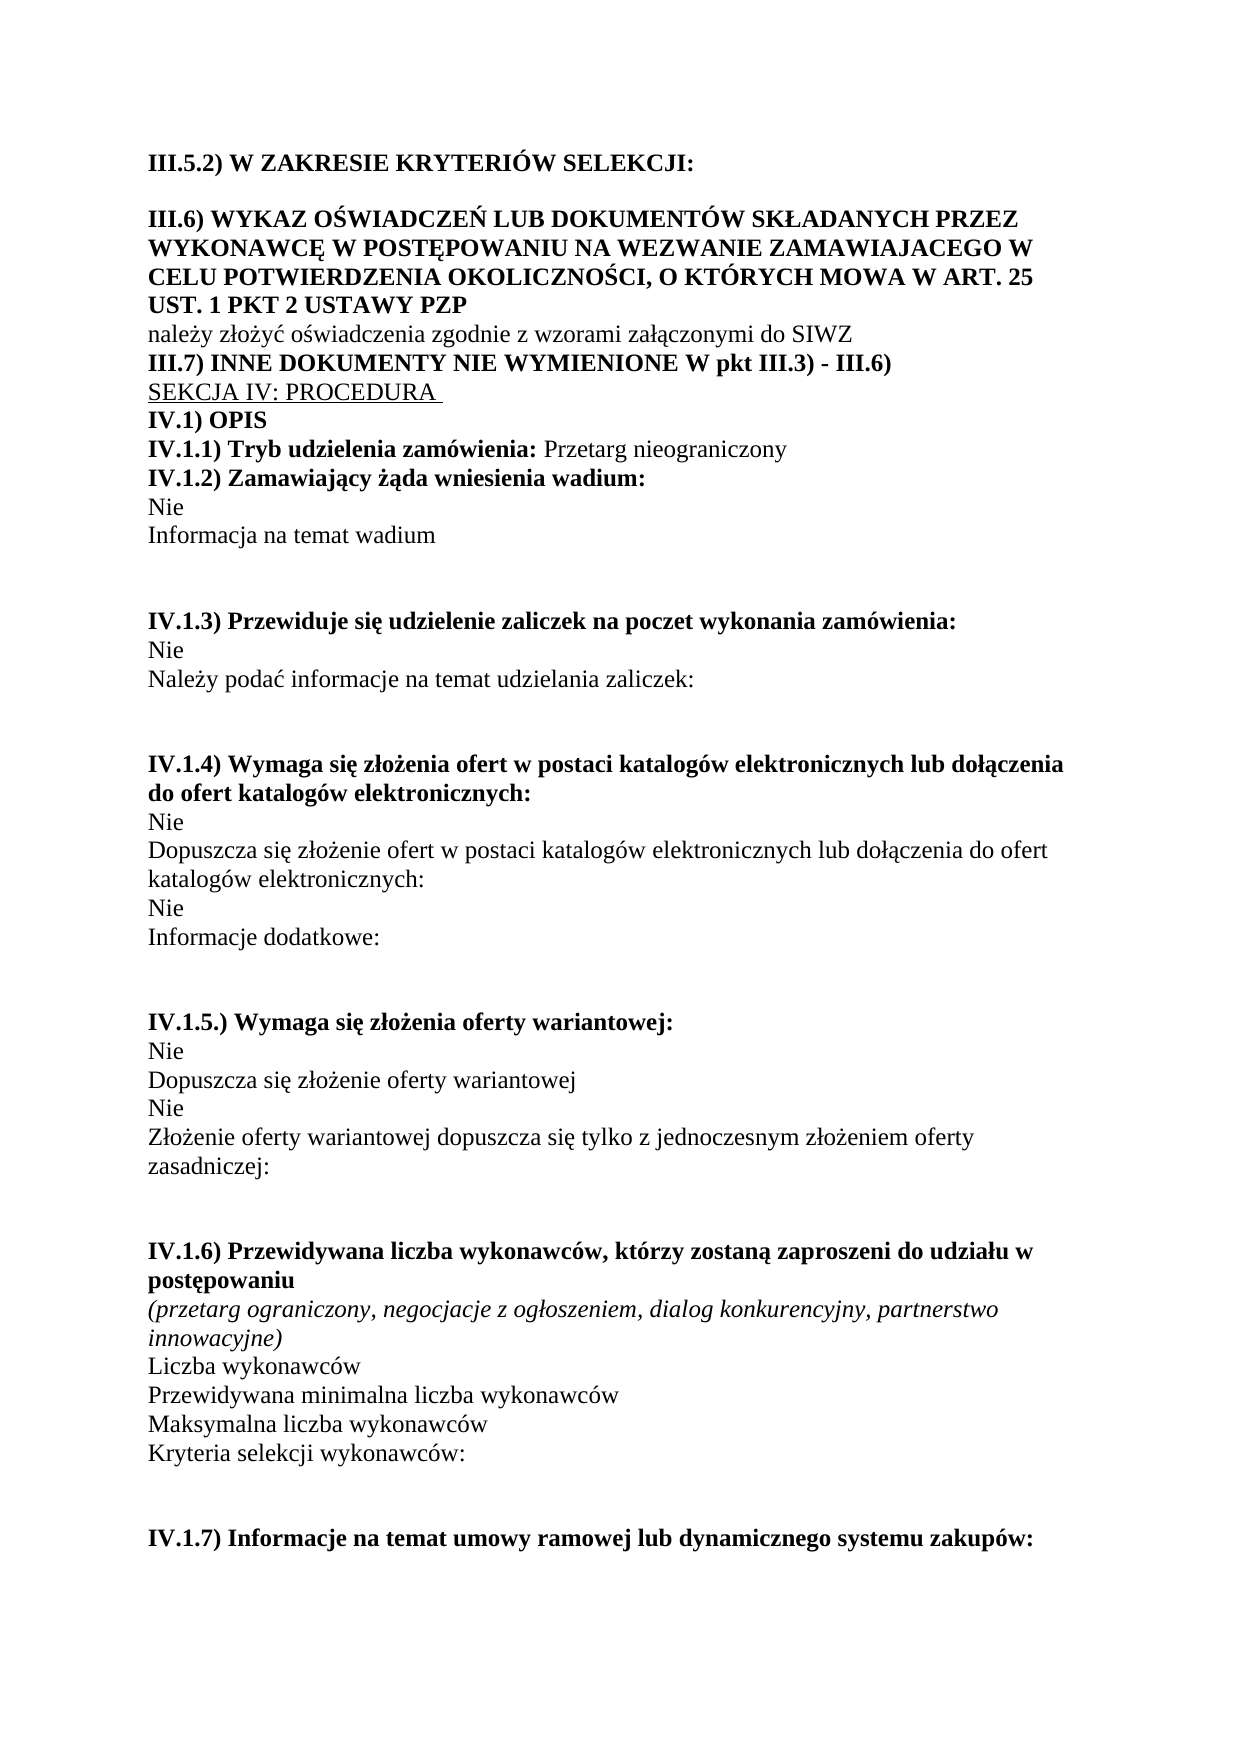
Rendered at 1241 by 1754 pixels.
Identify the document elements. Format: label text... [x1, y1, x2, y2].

text Nie Dopuszcza się złożenie ofert w postaci katalogów elektronicznych lub dołączenia do ofert katalogów elektronicznych: Nie Informacje dodatkowe: [148, 807, 1093, 978]
text Liczba wykonawców Przewidywana minimalna liczba wykonawców Maksymalna liczba wykonawców Kryteria selekcji wykonawców: [148, 1351, 1093, 1494]
text należy złożyć oświadczenia zgodnie z wzorami załączonymi do SIWZ [148, 319, 1093, 348]
text IV.1) OPIS IV.1.1) Tryb udzielenia zamówienia: Przetarg nieograniczony IV.1.2) Zamawiający żąda wniesienia wadium: [148, 406, 1093, 492]
text SEKCJA IV: PROCEDURA [148, 377, 1093, 406]
text Nie Dopuszcza się złożenie oferty wariantowej Nie Złożenie oferty wariantowej dopuszcza się tylko z jednoczesnym złożeniem oferty zasadniczej: [148, 1036, 1093, 1208]
text IV.1.3) Przewiduje się udzielenie zaliczek na poczet wykonania zamówienia: [148, 577, 1093, 635]
text Nie Informacja na temat wadium [148, 492, 1093, 577]
text IV.1.7) Informacje na temat umowy ramowej lub dynamicznego systemu zakupów: [148, 1494, 1093, 1552]
text IV.1.5.) Wymaga się złożenia oferty wariantowej: [148, 978, 1093, 1036]
text III.6) WYKAZ OŚWIADCZEŃ LUB DOKUMENTÓW SKŁADANYCH PRZEZ WYKONAWCĘ W POSTĘPOWANIU NA WEZWANIE ZAMAWIAJACEGO W CELU POTWIERDZENIA OKOLICZNOŚCI, O KTÓRYCH MOWA W ART. 25 UST. 1 PKT 2 USTAWY PZP [148, 204, 1093, 319]
text Nie Należy podać informacje na temat udzielania zaliczek: [148, 635, 1093, 720]
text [148, 148, 1093, 204]
text IV.1.4) Wymaga się złożenia ofert w postaci katalogów elektronicznych lub dołączenia do ofert katalogów elektronicznych: [148, 720, 1093, 807]
text III.7) INNE DOKUMENTY NIE WYMIENIONE W pkt III.3) - III.6) [148, 348, 1093, 377]
text IV.1.6) Przewidywana liczba wykonawców, którzy zostaną zaproszeni do udziału w postępowaniu (przetarg ograniczony, negocjacje z ogłoszeniem, dialog konkurencyjny, partnerstwo innowacyjne) [148, 1208, 1093, 1351]
